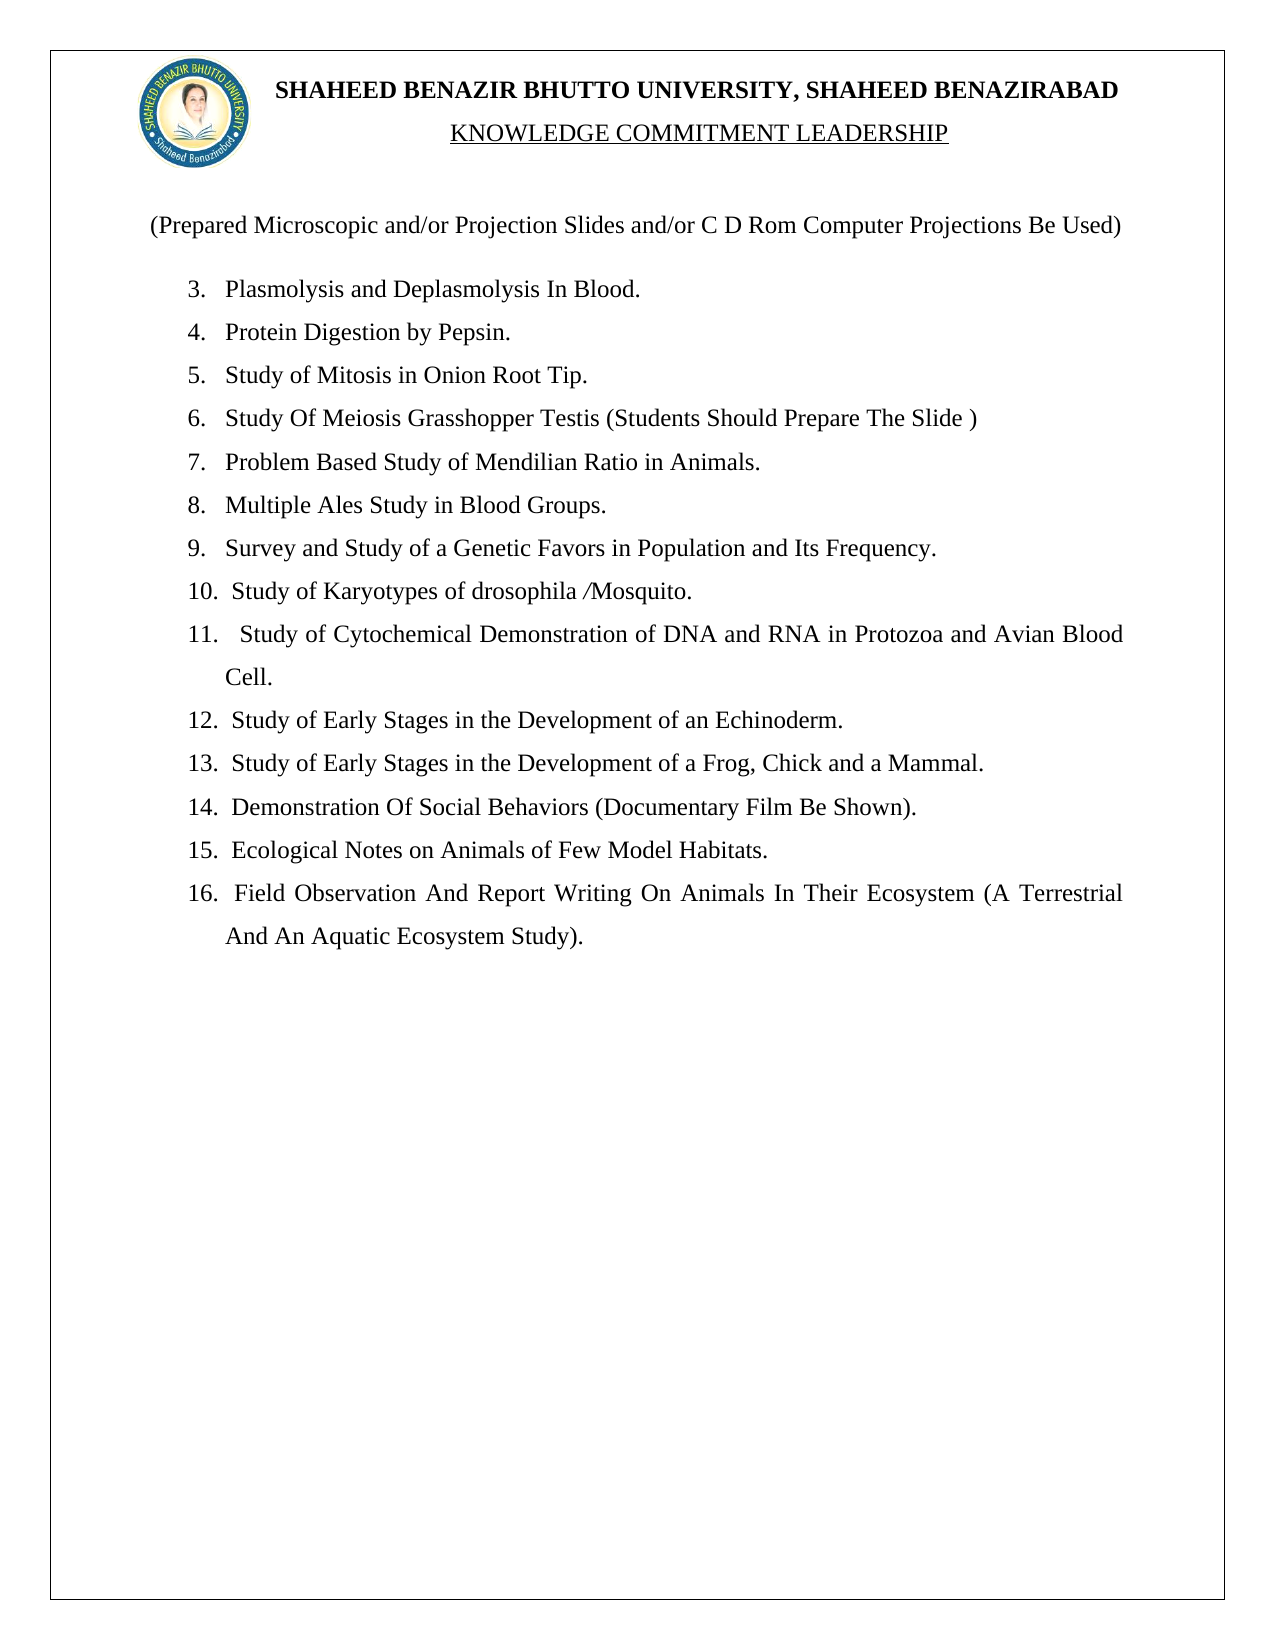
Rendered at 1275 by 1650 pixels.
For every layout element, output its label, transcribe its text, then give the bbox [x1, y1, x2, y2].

list Study of Early Stages in the Development of an Echinoderm. [187, 705, 1125, 734]
list Plasmolysis and Deplasmolysis In Blood. [187, 274, 1125, 303]
list Field Observation And Report Writing On Animals In Their Ecosystem (A Terrestrial And An Aquatic Ecosystem Study). [187, 878, 1125, 950]
list Survey and Study of a Genetic Favors in Population and Its Frequency. [187, 533, 1125, 562]
list Demonstration Of Social Behaviors (Documentary Film Be Shown). [187, 792, 1125, 820]
list Study of Karyotypes of drosophila /Mosquito. [187, 576, 1125, 605]
list Ecological Notes on Animals of Few Model Habitats. [187, 835, 1125, 863]
list Study of Mitosis in Onion Root Tip. [187, 360, 1125, 389]
list Multiple Ales Study in Blood Groups. [187, 490, 1125, 518]
picture [137, 55, 252, 168]
text (Prepared Microscopic and/or Projection Slides and/or C D Rom Computer Projections Be Used) [150, 210, 1125, 239]
list Problem Based Study of Mendilian Ratio in Animals. [187, 447, 1125, 475]
list Protein Digestion by Pepsin. [187, 317, 1125, 346]
list Study of Cytochemical Demonstration of DNA and RNA in Protozoa and Avian Blood Cell. [187, 619, 1125, 691]
list Study of Early Stages in the Development of a Frog, Chick and a Mammal. [187, 748, 1125, 777]
list Study Of Meiosis Grasshopper Testis (Students Should Prepare The Slide ) [187, 403, 1125, 432]
